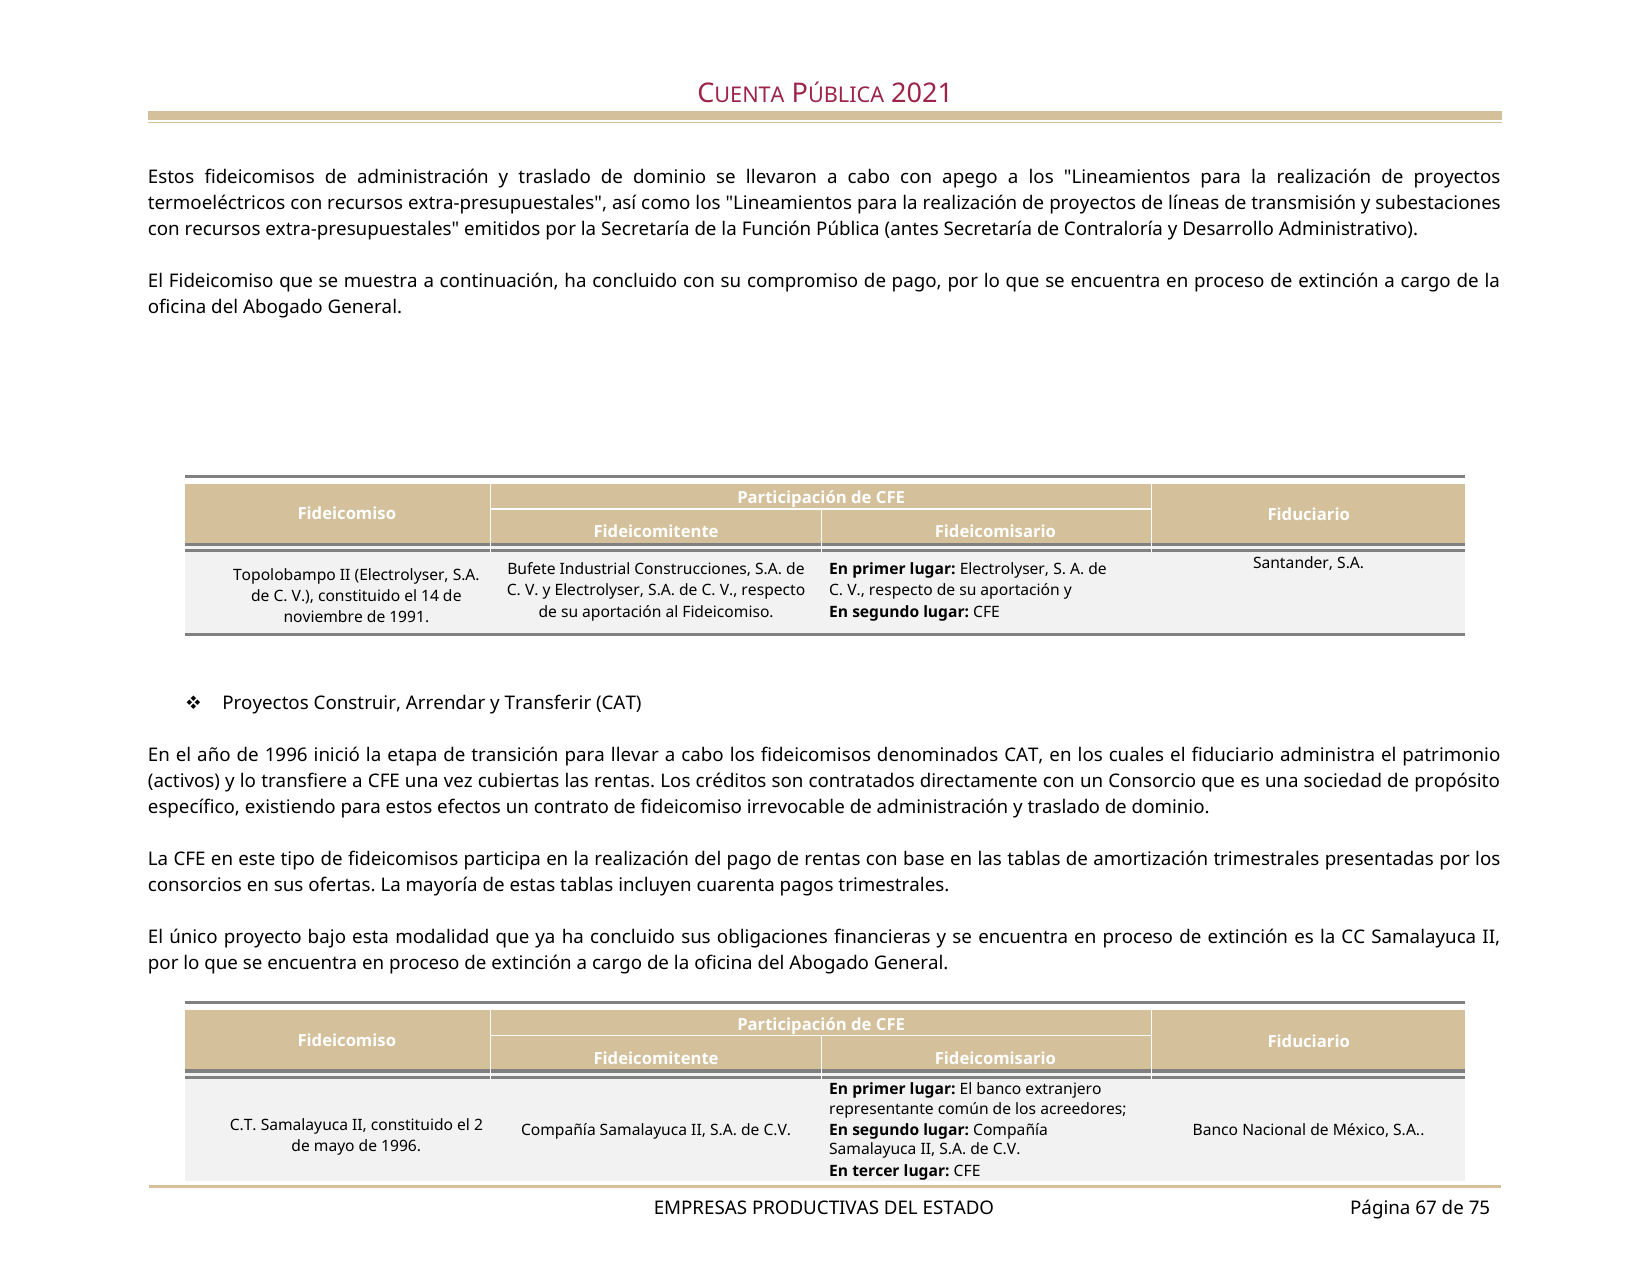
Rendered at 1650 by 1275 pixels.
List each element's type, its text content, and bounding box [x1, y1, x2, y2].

table_cell Fideicomiso [185, 1010, 490, 1069]
text La CFE en este tipo de fideicomisos participa en la realización del pago de rentas con base en las tablas de amortización trimestrales presentadas por los consorcios en sus ofertas. La mayoría de estas tablas incluyen cuarenta pagos trimestrales. [148, 845, 1502, 897]
table_header [822, 478, 930, 483]
text En el año de 1996 inició la etapa de transición para llevar a cabo los fideicomisos denominados CAT, en los cuales el fiduciario administra el patrimonio (activos) y lo transfiere a CFE una vez cubiertas las rentas. Los créditos son contratados directamente con un Consorcio que es una sociedad de propósito específico, existiendo para estos efectos un contrato de fideicomiso irrevocable de administración y traslado de dominio. [148, 741, 1502, 819]
table_header [822, 1004, 930, 1010]
text El único proyecto bajo esta modalidad que ya ha concluido sus obligaciones financieras y se encuentra en proceso de extinción es la CC Samalayuca II, por lo que se encuentra en proceso de extinción a cargo de la oficina del Abogado General. [148, 923, 1502, 975]
table_cell Participación de CFE [491, 484, 1151, 508]
table_cell Bufete Industrial Construcciones, S.A. de C. V. y Electrolyser, S.A. de C. V., respecto de su aportación al Fideicomiso. [490, 552, 822, 627]
table_header [930, 1004, 1465, 1010]
table_cell Santander, S.A. [1152, 552, 1465, 627]
table_cell Fiduciario [1152, 484, 1465, 543]
table_cell C.T. Samalayuca II, constituido el 2 de mayo de 1996. [185, 1079, 490, 1181]
table_header [561, 478, 822, 483]
table_cell En primer lugar: Electrolyser, S. A. de C. V., respecto de su aportación y En segundo lugar: CFE [822, 552, 1152, 627]
table_cell [490, 627, 822, 633]
table_cell Fideicomisario [822, 1036, 1151, 1069]
table_cell Banco Nacional de México, S.A.. [1152, 1079, 1465, 1181]
table_cell [185, 627, 490, 633]
table_cell [1152, 627, 1465, 633]
table_cell En primer lugar: El banco extranjero representante común de los acreedores; En segundo lugar: Compañía Samalayuca II, S.A. de C.V. En tercer lugar: CFE [822, 1079, 1152, 1181]
table_cell Fiduciario [1152, 1010, 1465, 1069]
table_cell Compañía Samalayuca II, S.A. de C.V. [490, 1079, 822, 1181]
table_cell Topolobampo II (Electrolyser, S.A. de C. V.), constituido el 14 de noviembre de 1991. [185, 552, 490, 627]
table_header [561, 1004, 822, 1010]
table_header [930, 478, 1465, 483]
table_header [185, 1004, 561, 1010]
table_cell Fideicomitente [491, 1036, 821, 1069]
table_cell Participación de CFE [491, 1010, 1151, 1035]
list Proyectos Construir, Arrendar y Transferir (CAT) [185, 688, 1502, 714]
table_cell [822, 627, 1152, 633]
text El Fideicomiso que se muestra a continuación, ha concluido con su compromiso de pago, por lo que se encuentra en proceso de extinción a cargo de la oficina del Abogado General. [148, 266, 1502, 318]
table_cell Fideicomisario [822, 510, 1151, 543]
table_header [185, 478, 561, 483]
text Estos fideicomisos de administración y traslado de dominio se llevaron a cabo con apego a los "Lineamientos para la realización de proyectos termoeléctricos con recursos extra-presupuestales", así como los "Lineamientos para la realización de proyectos de líneas de transmisión y subestaciones con recursos extra-presupuestales" emitidos por la Secretaría de la Función Pública (antes Secretaría de Contraloría y Desarrollo Administrativo). [148, 162, 1502, 240]
table_cell Fideicomiso [185, 484, 490, 543]
table_cell Fideicomitente [491, 510, 821, 543]
